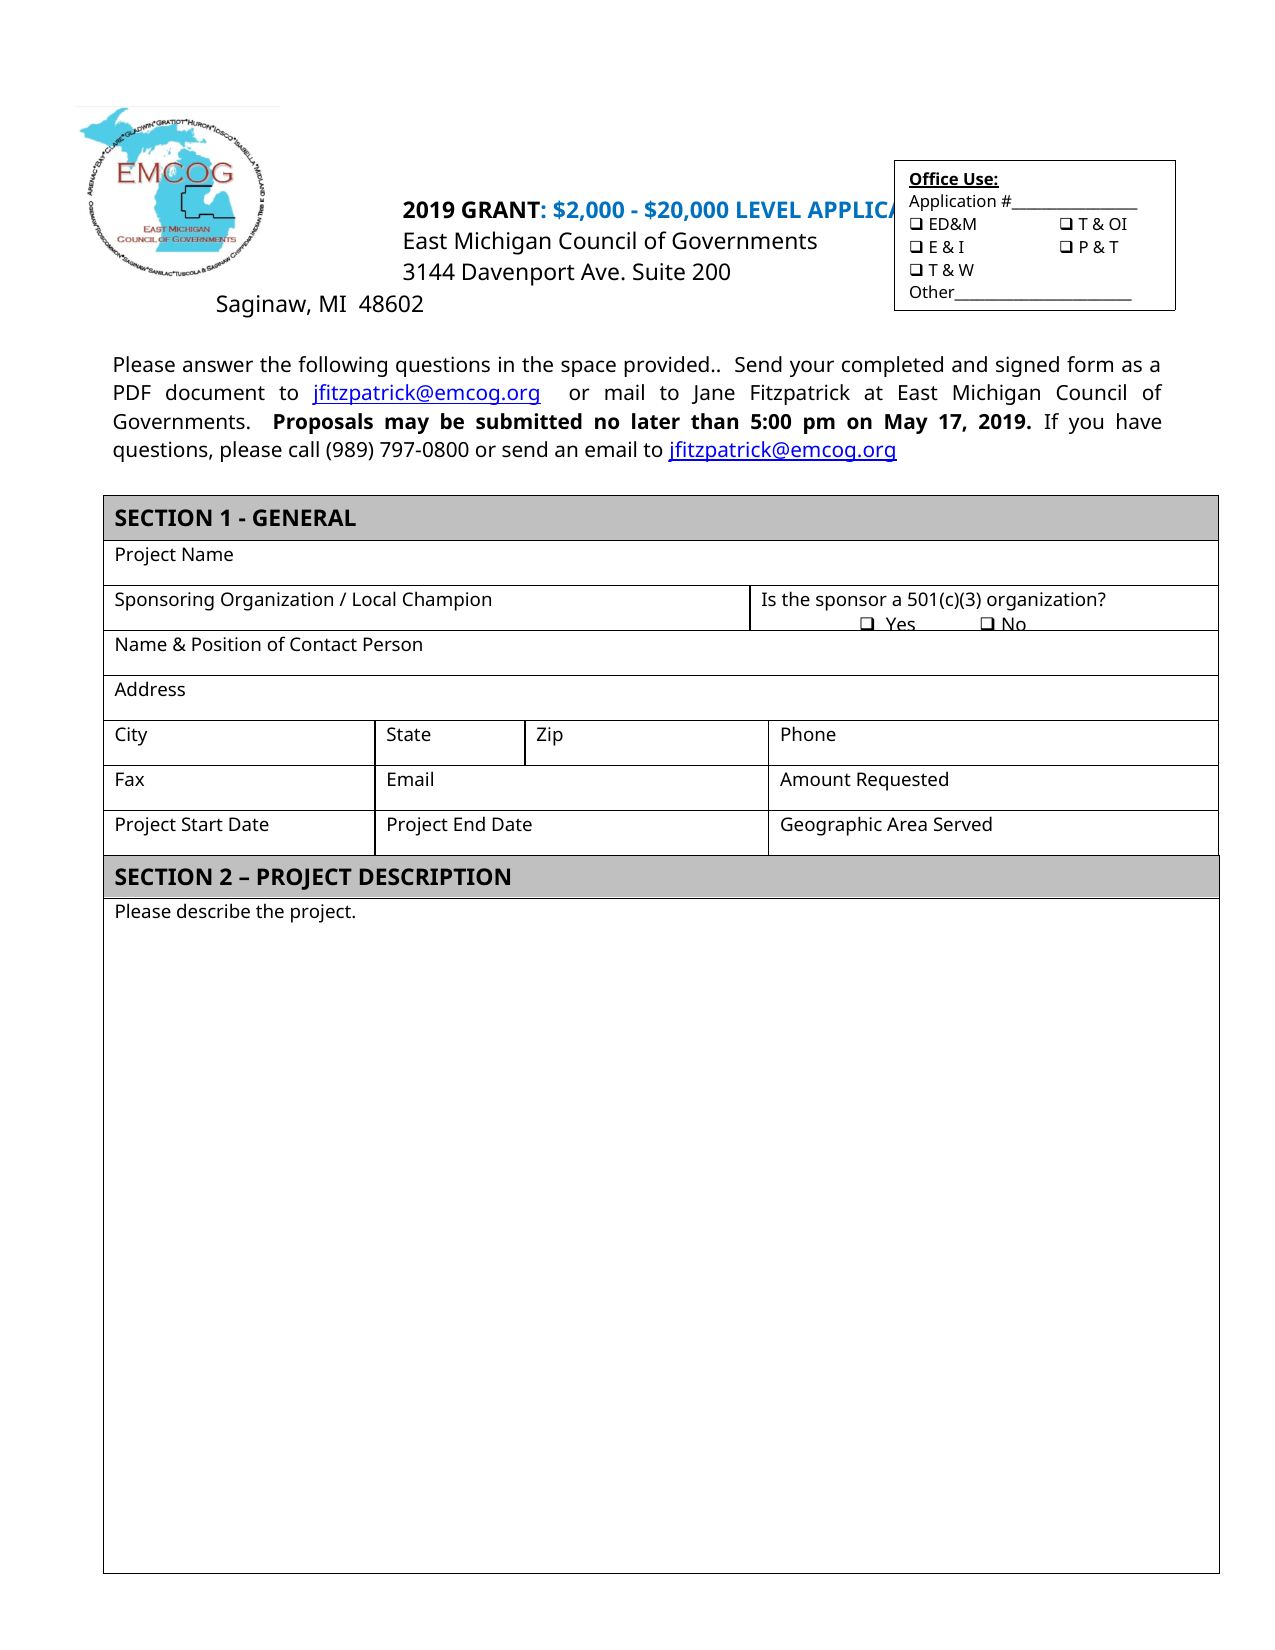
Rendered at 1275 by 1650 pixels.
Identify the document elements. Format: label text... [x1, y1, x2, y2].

table_cell Project Start Date [104, 811, 374, 855]
picture [74, 106, 281, 279]
table_cell Project End Date [376, 811, 768, 855]
table_cell Fax [104, 766, 374, 810]
text East Michigan Council of Governments [281, 225, 894, 256]
text 2019 GRANT: $2,000 - $20,000 LEVEL APPLICATION FORM [281, 194, 894, 225]
table_cell Project Name [104, 541, 1218, 585]
text Saginaw, MI 48602 [216, 287, 1181, 319]
table_cell Please describe the project. [104, 899, 1219, 1572]
table_cell Amount Requested [769, 766, 1218, 810]
table_cell Geographic Area Served [769, 811, 1218, 855]
table_cell Address [104, 676, 1218, 720]
text Please answer the following questions in the space provided.. Send your completed and signed form as a PDF document to jfitzpatrick@emcog.org or mail to Jane Fitzpatrick at East Michigan Council of Governments. Proposals may be submitted no later than 5:00 pm on May 17, 2019. If you have questions, please call (989) 797-0800 or send an email to jfitzpatrick@emcog.org [112, 350, 1162, 464]
table_cell Email [376, 766, 768, 810]
table_cell Name & Position of Contact Person [104, 631, 1218, 675]
table_cell State [376, 721, 524, 765]
text 3144 Davenport Ave. Suite 200 [216, 256, 894, 287]
table_cell Zip [526, 721, 768, 765]
table_cell Phone [769, 721, 1218, 765]
table_cell Sponsoring Organization / Local Champion [104, 586, 749, 630]
table_cell SECTION 2 – PROJECT DESCRIPTION [104, 856, 1219, 897]
table_header SECTION 1 - GENERAL [104, 496, 1218, 540]
table_cell City [104, 721, 374, 765]
table_cell Is the sponsor a 501(c)(3) organization? Yes No [751, 586, 1218, 630]
